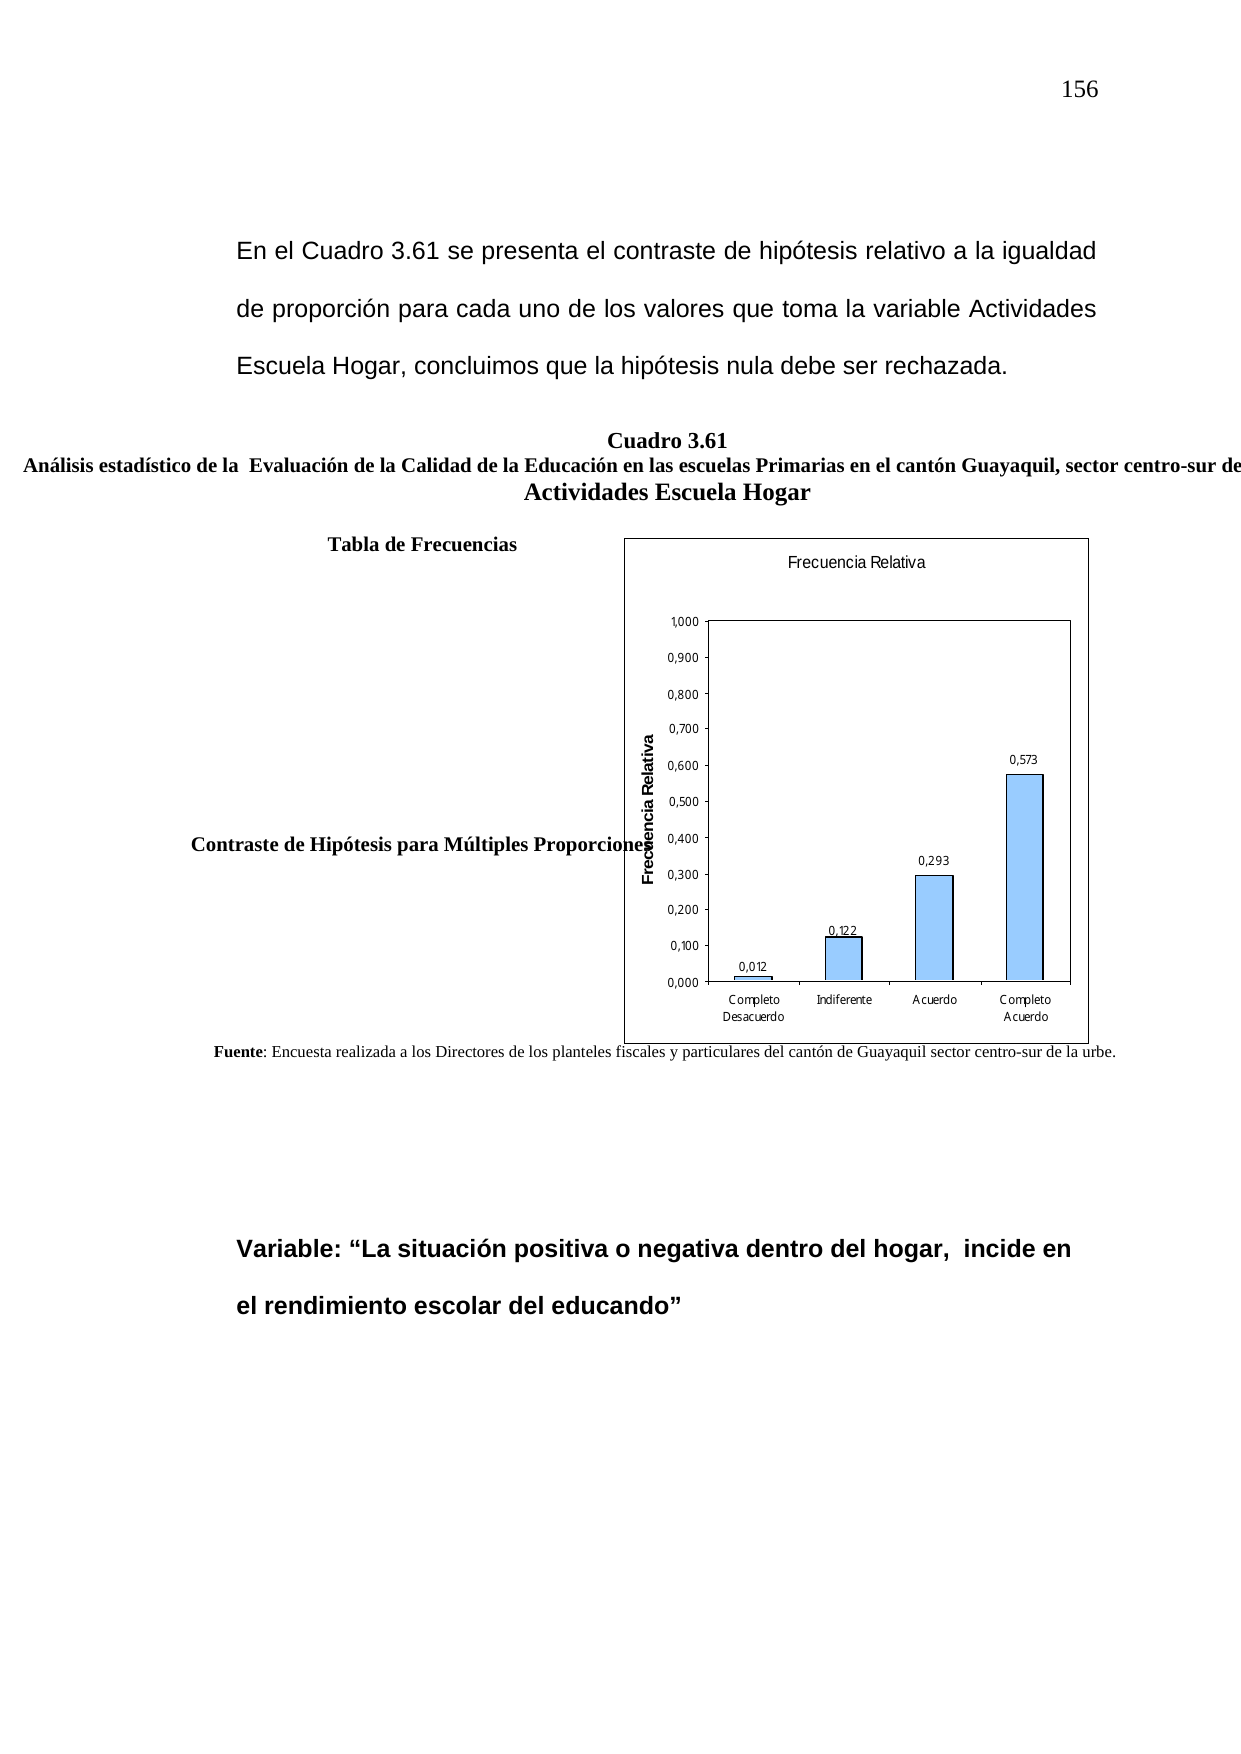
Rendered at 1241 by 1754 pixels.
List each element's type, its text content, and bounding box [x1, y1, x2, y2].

text En el Cuadro 3.61 se presenta el contraste de hipótesis relativo a la igualdad de proporción para cada uno de los valores que toma la variable Actividades Escuela Hogar, concluimos que la hipótesis nula debe ser rechazada. [236, 236, 1098, 380]
text Variable: “La situación positiva o negativa dentro del hogar, incide en el rendimiento escolar del educando” [236, 1233, 1098, 1320]
